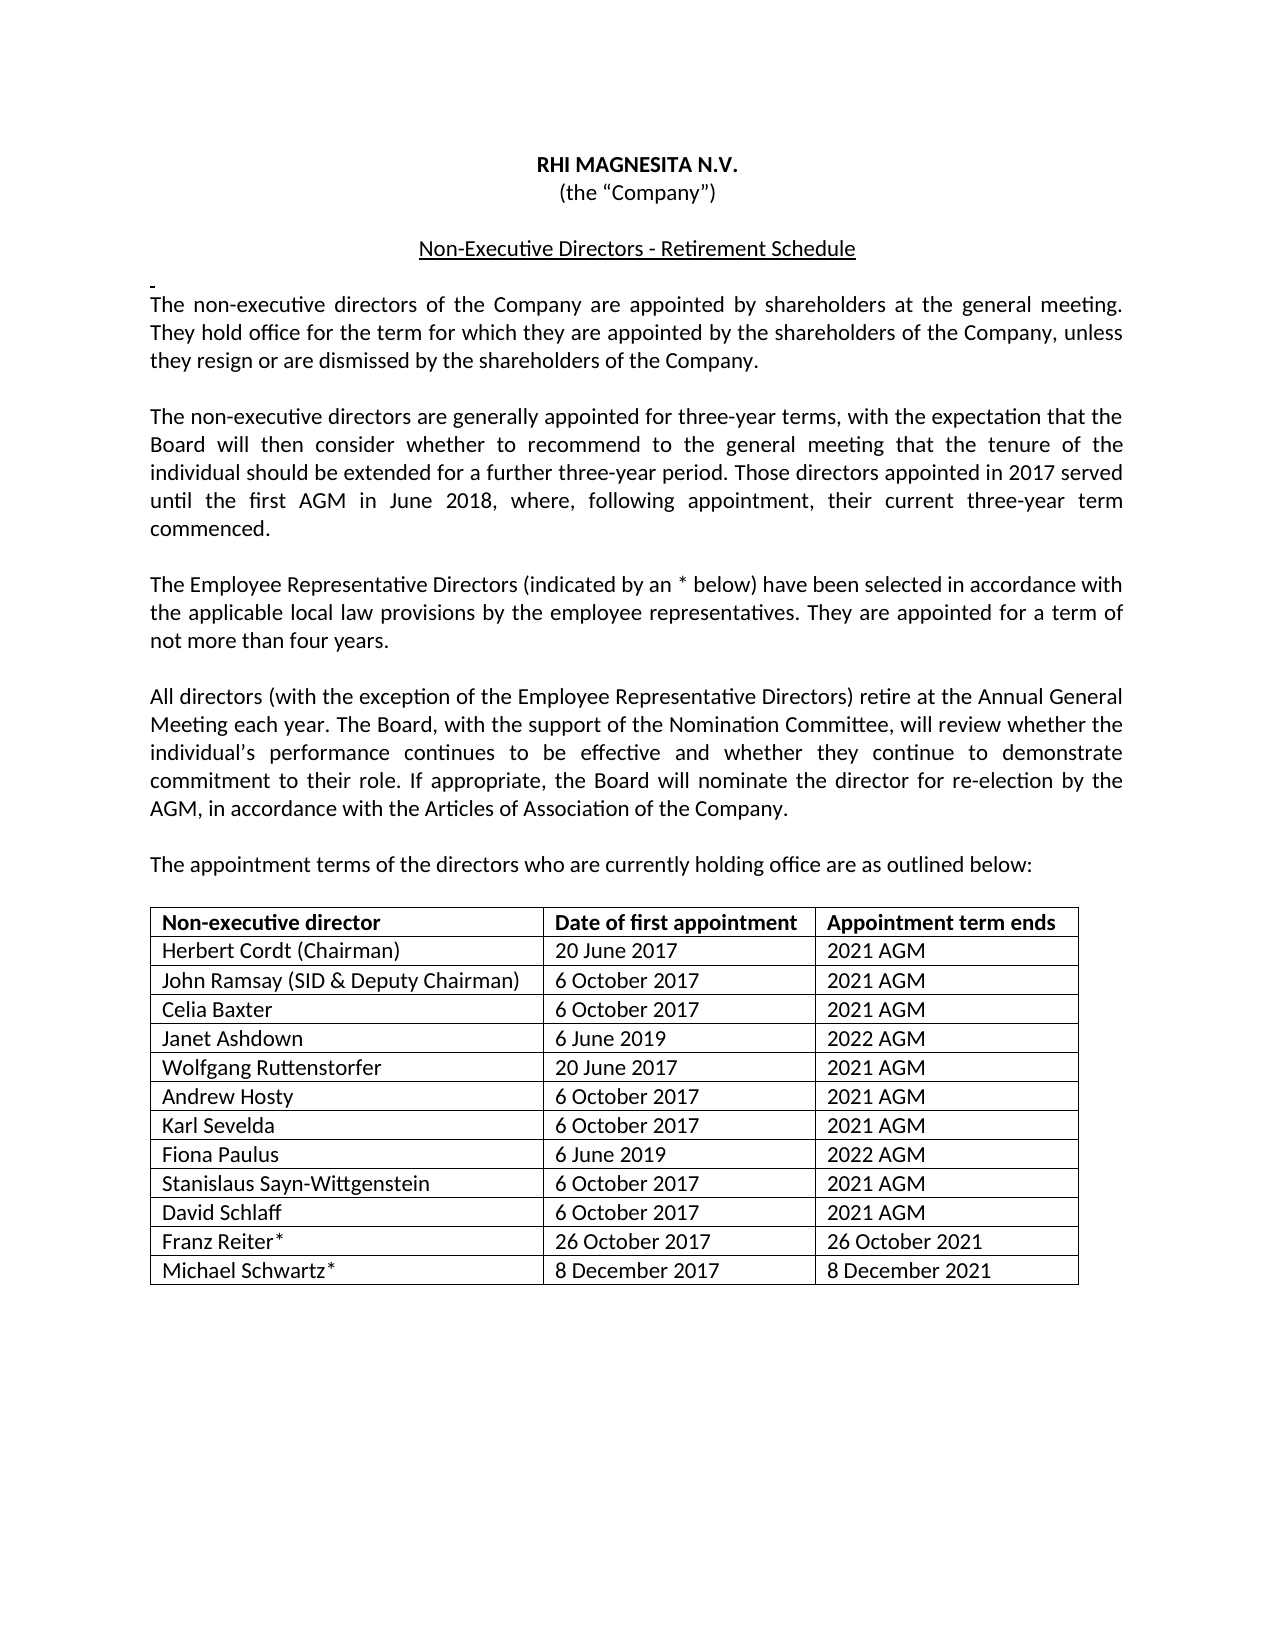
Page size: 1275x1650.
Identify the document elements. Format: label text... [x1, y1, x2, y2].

table_cell 6 October 2017 [544, 995, 815, 1023]
table_header Appointment term ends [816, 908, 1078, 936]
table_header Date of first appointment [544, 908, 815, 936]
text The non-executive directors are generally appointed for three-year terms, with the expectation that the Board will then consider whether to recommend to the general meeting that the tenure of the individual should be extended for a further three-year period. Those directors appointed in 2017 served until the first AGM in June 2018, where, following appointment, their current three-year term commenced. [150, 402, 1125, 542]
text The appointment terms of the directors who are currently holding office are as outlined below: [150, 851, 1125, 878]
table_cell Michael Schwartz* [151, 1256, 543, 1284]
text The Employee Representative Directors (indicated by an * below) have been selected in accordance with the applicable local law provisions by the employee representatives. They are appointed for a term of not more than four years. [150, 570, 1125, 654]
table_cell Herbert Cordt (Chairman) [151, 937, 543, 965]
table_cell 6 October 2017 [544, 1169, 815, 1197]
table_cell 2021 AGM [816, 1082, 1078, 1110]
text The non-executive directors of the Company are appointed by shareholders at the general meeting. They hold office for the term for which they are appointed by the shareholders of the Company, unless they resign or are dismissed by the shareholders of the Company. [150, 290, 1125, 374]
table_cell 2022 AGM [816, 1140, 1078, 1168]
table_cell Janet Ashdown [151, 1024, 543, 1052]
table_cell 6 October 2017 [544, 1082, 815, 1110]
table_cell Wolfgang Ruttenstorfer [151, 1053, 543, 1081]
table_cell 2021 AGM [816, 1169, 1078, 1197]
table_cell 6 October 2017 [544, 966, 815, 994]
table_cell Andrew Hosty [151, 1082, 543, 1110]
table_cell 6 October 2017 [544, 1198, 815, 1226]
table_cell 6 June 2019 [544, 1024, 815, 1052]
table_cell 6 October 2017 [544, 1111, 815, 1139]
table_cell John Ramsay (SID & Deputy Chairman) [151, 966, 543, 994]
table_cell 8 December 2021 [816, 1256, 1078, 1284]
table_cell 26 October 2021 [816, 1227, 1078, 1255]
table_cell Stanislaus Sayn-Wittgenstein [151, 1169, 543, 1197]
text All directors (with the exception of the Employee Representative Directors) retire at the Annual General Meeting each year. The Board, with the support of the Nomination Committee, will review whether the individual’s performance continues to be effective and whether they continue to demonstrate commitment to their role. If appropriate, the Board will nominate the director for re-election by the AGM, in accordance with the Articles of Association of the Company. [150, 682, 1125, 822]
table_cell 8 December 2017 [544, 1256, 815, 1284]
table_cell 2021 AGM [816, 1111, 1078, 1139]
table_cell 20 June 2017 [544, 937, 815, 965]
text RHI MAGNESITA N.V. [150, 150, 1125, 178]
table_cell 2021 AGM [816, 1198, 1078, 1226]
table_cell 2021 AGM [816, 1053, 1078, 1081]
table_cell 2022 AGM [816, 1024, 1078, 1052]
table_cell 2021 AGM [816, 966, 1078, 994]
table_cell 2021 AGM [816, 937, 1078, 965]
table_cell 6 June 2019 [544, 1140, 815, 1168]
table_cell 26 October 2017 [544, 1227, 815, 1255]
table_cell 20 June 2017 [544, 1053, 815, 1081]
text Non-Executive Directors - Retirement Schedule [150, 234, 1125, 262]
text (the “Company”) [150, 178, 1125, 206]
table_cell 2021 AGM [816, 995, 1078, 1023]
table_cell Karl Sevelda [151, 1111, 543, 1139]
table_cell Celia Baxter [151, 995, 543, 1023]
table_cell Fiona Paulus [151, 1140, 543, 1168]
table_cell Franz Reiter* [151, 1227, 543, 1255]
table_cell David Schlaff [151, 1198, 543, 1226]
table_header Non-executive director [151, 908, 543, 936]
